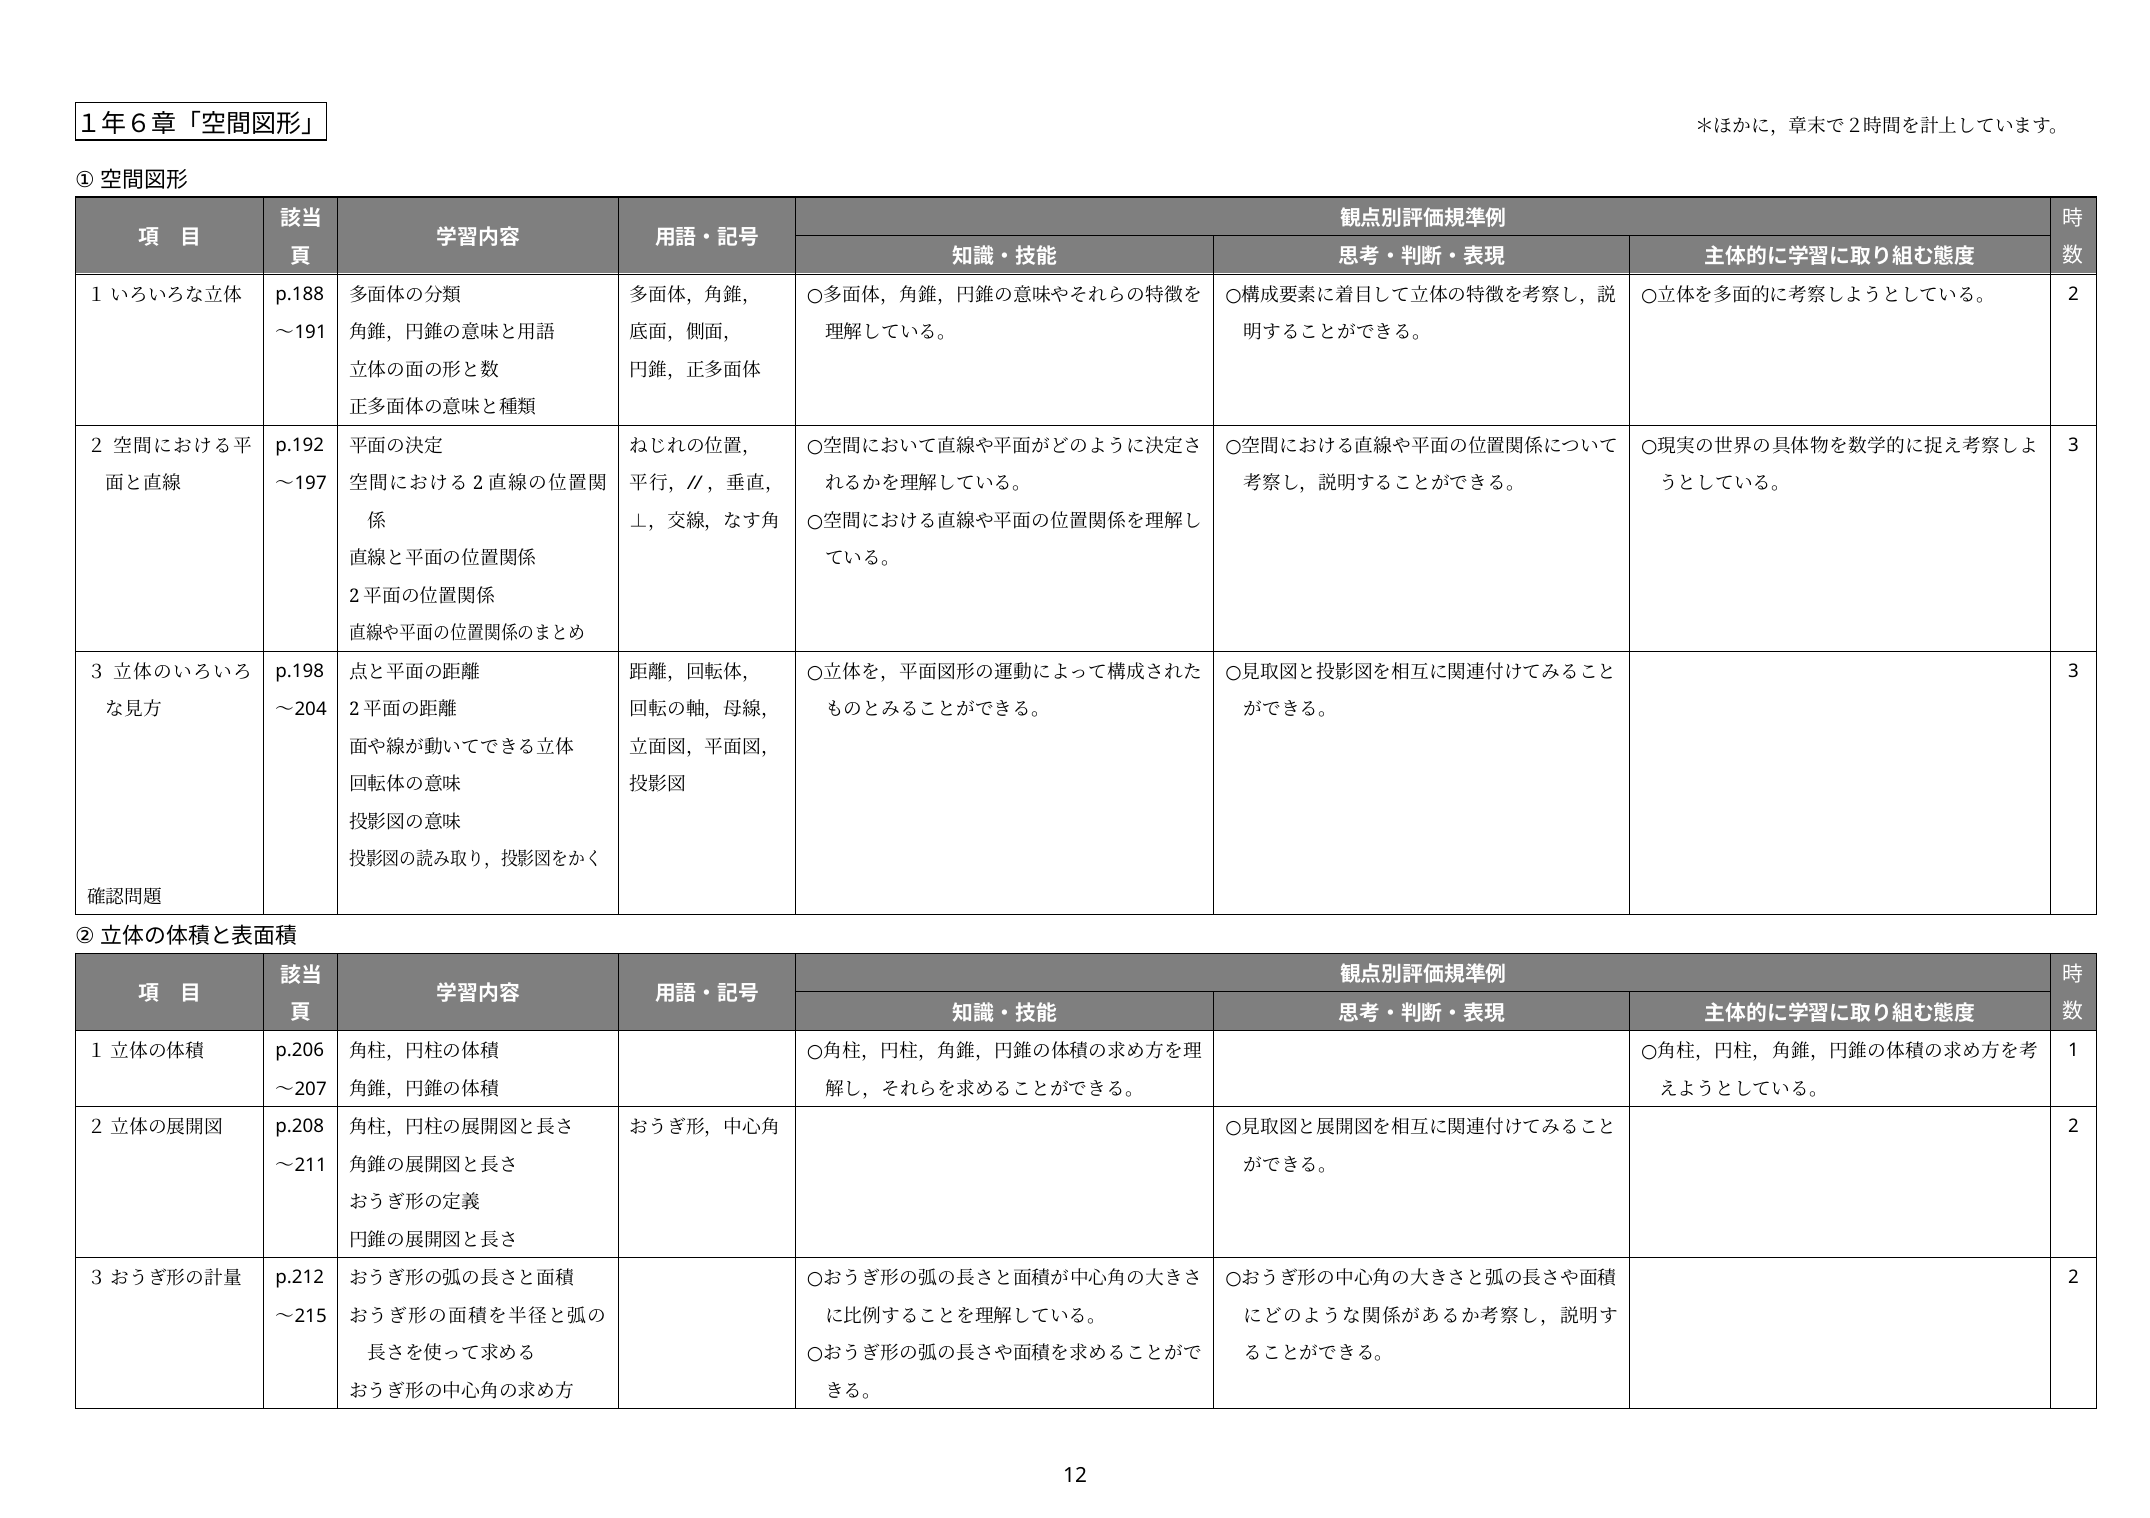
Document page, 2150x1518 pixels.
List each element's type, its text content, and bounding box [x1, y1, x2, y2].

table_cell おうぎ形の弧の長さと面積 おうぎ形の面積を半径と弧の長さを使って求める おうぎ形の中心角の求め方 [338, 1258, 618, 1408]
table_header 項 目 [76, 954, 263, 1030]
table_cell [619, 1258, 795, 1408]
table_cell １ いろいろな立体 [76, 275, 263, 424]
table_cell 平面の決定 空間における2直線の位置関係 直線と平面の位置関係 2平面の位置関係 直線や平面の位置関係のまとめ [338, 426, 618, 651]
table_header 時数 [2051, 954, 2096, 1030]
table_cell p.198 ～204 [264, 652, 337, 914]
text ① 空間図形 [75, 159, 2074, 196]
table_cell [1630, 1258, 2050, 1408]
table_cell ○空間における直線や平面の位置関係について考察し，説明することができる。 [1214, 426, 1629, 651]
table_cell p.212 ～215 [264, 1258, 337, 1408]
table_cell ３ おうぎ形の計量 [76, 1258, 263, 1408]
table_cell [1214, 1031, 1629, 1106]
table_cell ○多面体，角錐，円錐の意味やそれらの特徴を理解している。 [796, 275, 1213, 424]
table_cell 主体的に学習に取り組む態度 [1630, 992, 2050, 1030]
table_cell ○角柱，円柱，角錐，円錐の体積の求め方を考えようとしている。 [1630, 1031, 2050, 1106]
table_cell １ 立体の体積 [76, 1031, 263, 1106]
table_cell [1630, 1107, 2050, 1257]
table_cell p.208 ～211 [264, 1107, 337, 1257]
table_cell 多面体の分類 角錐，円錐の意味と用語 立体の面の形と数 正多面体の意味と種類 [338, 275, 618, 424]
table_cell 思考・判断・表現 [1214, 992, 1629, 1030]
table_cell ○立体を，平面図形の運動によって構成されたものとみることができる。 [796, 652, 1213, 914]
table_cell 知識・技能 [796, 236, 1213, 273]
table_cell [619, 1031, 795, 1106]
table_cell ○現実の世界の具体物を数学的に捉え考察しようとしている。 [1630, 426, 2050, 651]
table_cell ２ 立体の展開図 [76, 1107, 263, 1257]
table_cell おうぎ形，中心角 [619, 1107, 795, 1257]
table_cell 3 [2051, 426, 2096, 651]
table_cell 知識・技能 [796, 992, 1213, 1030]
table_cell ○見取図と展開図を相互に関連付けてみることができる。 [1214, 1107, 1629, 1257]
table_cell p.206 ～207 [264, 1031, 337, 1106]
table_cell 2 [2051, 1258, 2096, 1408]
table_cell [796, 1107, 1213, 1257]
table_cell 角柱，円柱の展開図と長さ 角錐の展開図と長さ おうぎ形の定義 円錐の展開図と長さ [338, 1107, 618, 1257]
table_cell p.192 ～197 [264, 426, 337, 651]
table_cell 主体的に学習に取り組む態度 [1630, 236, 2050, 273]
table_header 該当 頁 [264, 198, 337, 273]
table_header 観点別評価規準例 [796, 198, 2050, 235]
table_header 観点別評価規準例 [796, 954, 2050, 991]
table_header 項 目 [76, 198, 263, 273]
table_cell 角柱，円柱の体積 角錐，円錐の体積 [338, 1031, 618, 1106]
table_cell 思考・判断・表現 [1214, 236, 1629, 273]
table_cell ２ 空間における平面と直線 [76, 426, 263, 651]
table_header 用語・記号 [619, 954, 795, 1030]
text １年６章「空間図形」 ＊ほかに，章末で２時間を計上しています。 [75, 84, 2074, 159]
table_cell 1 [2051, 1031, 2096, 1106]
table_cell ○おうぎ形の弧の長さと面積が中心角の大きさに比例することを理解している。 ○おうぎ形の弧の長さや面積を求めることができる。 [796, 1258, 1213, 1408]
table_cell 距離，回転体， 回転の軸，母線， 立面図，平面図， 投影図 [619, 652, 795, 914]
table_cell 2 [2051, 275, 2096, 424]
table_cell ねじれの位置， 平行，// ，垂直，⊥，交線，なす角 [619, 426, 795, 651]
table_header 時数 [2051, 198, 2096, 273]
table_cell ○見取図と投影図を相互に関連付けてみることができる。 [1214, 652, 1629, 914]
table_cell [1630, 652, 2050, 914]
table_cell ○構成要素に着目して立体の特徴を考察し，説明することができる。 [1214, 275, 1629, 424]
table_cell 多面体，角錐， 底面，側面， 円錐，正多面体 [619, 275, 795, 424]
table_cell ３ 立体のいろいろな見方 確認問題 [76, 652, 263, 914]
table_header 学習内容 [338, 198, 618, 273]
text ② 立体の体積と表面積 [75, 915, 2074, 953]
table_cell ○空間において直線や平面がどのように決定されるかを理解している。 ○空間における直線や平面の位置関係を理解している。 [796, 426, 1213, 651]
table_header 該当 頁 [264, 954, 337, 1030]
table_cell 3 [2051, 652, 2096, 914]
table_cell ○角柱，円柱，角錐，円錐の体積の求め方を理解し，それらを求めることができる。 [796, 1031, 1213, 1106]
table_cell 2 [2051, 1107, 2096, 1257]
table_cell ○おうぎ形の中心角の大きさと弧の長さや面積にどのような関係があるか考察し，説明することができる。 [1214, 1258, 1629, 1408]
table_header 学習内容 [338, 954, 618, 1030]
table_cell ○立体を多面的に考察しようとしている。 [1630, 275, 2050, 424]
table_header 用語・記号 [619, 198, 795, 273]
table_cell 点と平面の距離 2平面の距離 面や線が動いてできる立体 回転体の意味 投影図の意味 投影図の読み取り，投影図をかく [338, 652, 618, 914]
table_cell p.188 ～191 [264, 275, 337, 424]
